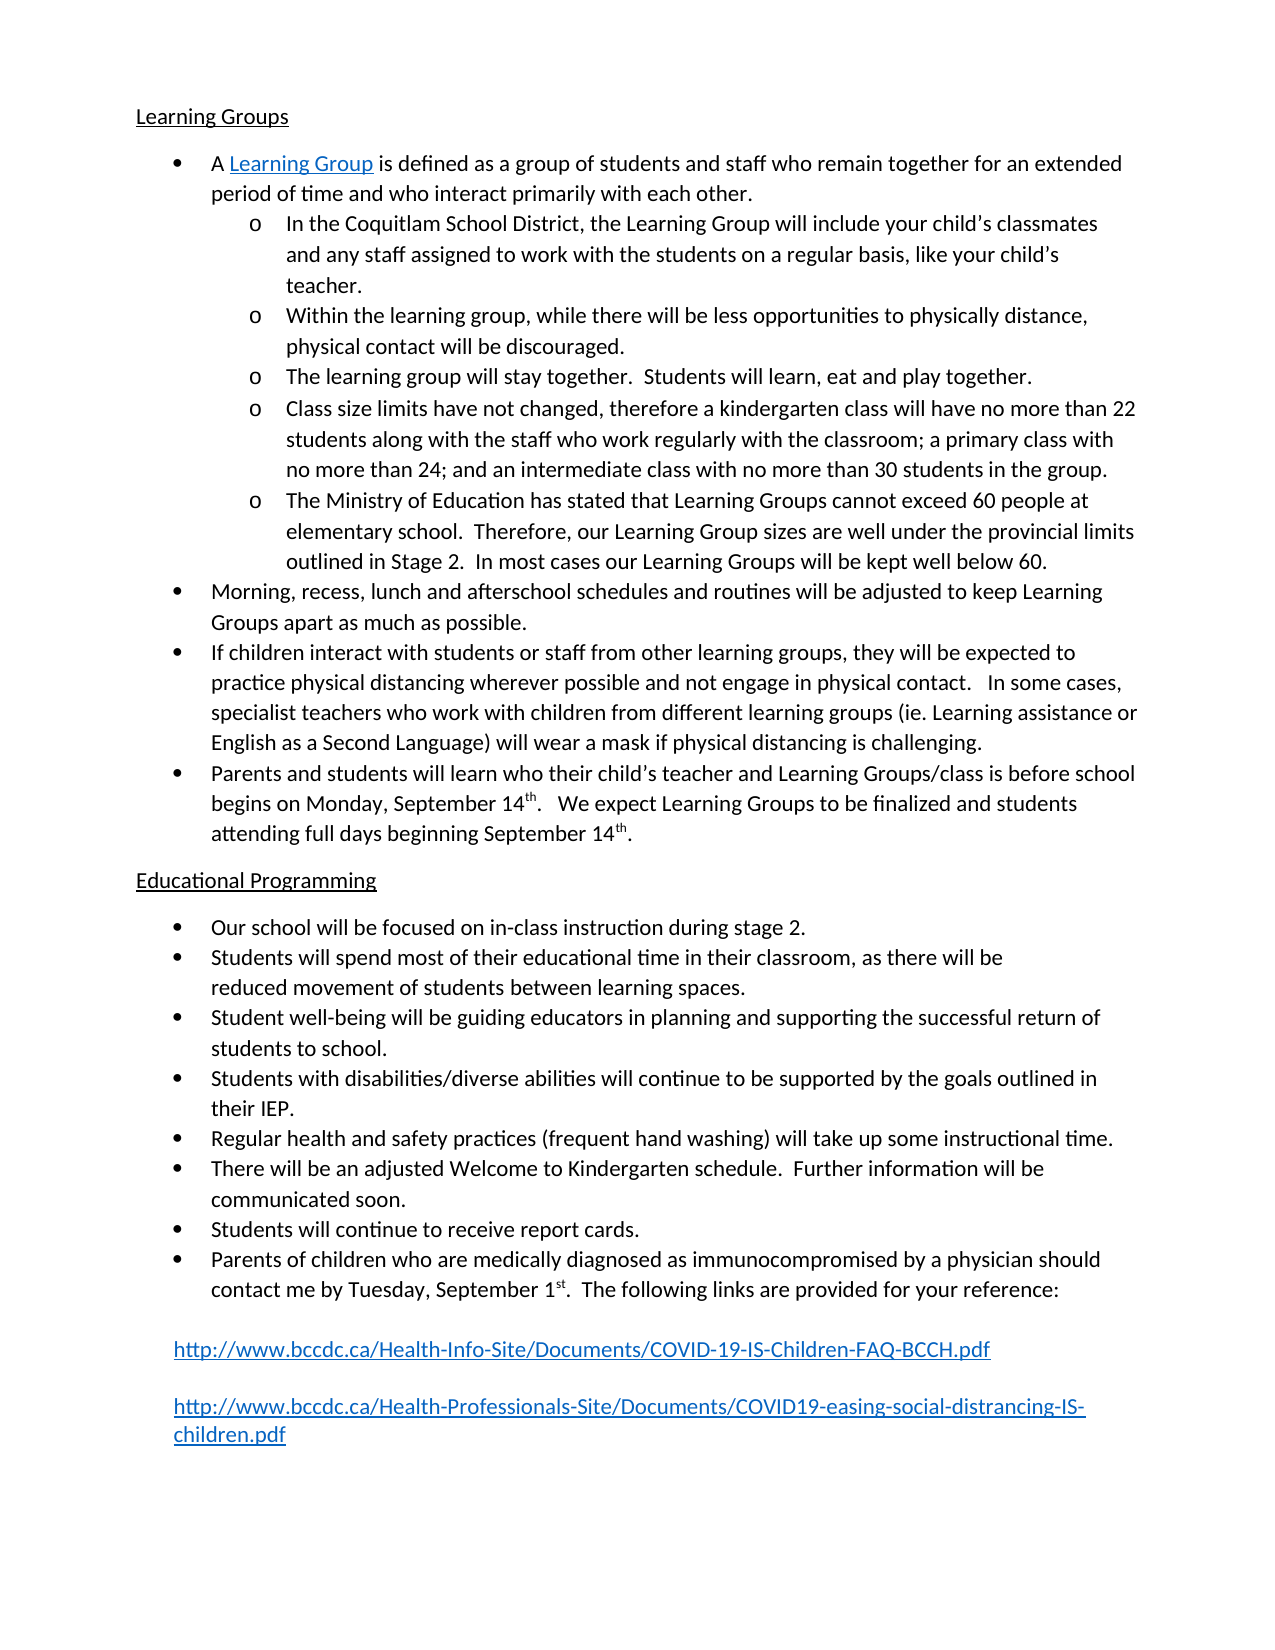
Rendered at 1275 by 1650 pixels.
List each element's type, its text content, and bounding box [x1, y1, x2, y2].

text http://www.bccdc.ca/Health-Info-Site/Documents/COVID-19-IS-Children-FAQ-BCCH.pdf [173, 1335, 1139, 1363]
text Educational Programming [136, 866, 1139, 894]
list Student well-being will be guiding educators in planning and supporting the successful return of students to school. [173, 1003, 1139, 1062]
list Regular health and safety practices (frequent hand washing) will take up some instructional time. [173, 1124, 1139, 1152]
list The Ministry of Education has stated that Learning Groups cannot exceed 60 people at elementary school. Therefore, our Learning Group sizes are well under the provincial limits outlined in Stage 2. In most cases our Learning Groups will be kept well below 60. [248, 486, 1139, 575]
text Learning Groups [136, 102, 1139, 130]
list Within the learning group, while there will be less opportunities to physically distance, physical contact will be discouraged. [248, 301, 1139, 360]
list Students with disabilities/diverse abilities will continue to be supported by the goals outlined in their IEP. [173, 1064, 1139, 1122]
list A Learning Group is defined as a group of students and staff who remain together for an extended period of time and who interact primarily with each other. [173, 149, 1139, 207]
list Our school will be focused on in-class instruction during stage 2. [173, 913, 1139, 941]
list If children interact with students or staff from other learning groups, they will be expected to practice physical distancing wherever possible and not engage in physical contact. In some cases, specialist teachers who work with children from different learning groups (ie. Learning assistance or English as a Second Language) will wear a mask if physical distancing is challenging. [173, 638, 1139, 757]
list Parents and students will learn who their child’s teacher and Learning Groups/class is before school begins on Monday, September 14th. We expect Learning Groups to be finalized and students attending full days beginning September 14th. [173, 759, 1139, 847]
text http://www.bccdc.ca/Health-Professionals-Site/Documents/COVID19-easing-social-distrancing-IS-children.pdf [173, 1392, 1139, 1448]
list There will be an adjusted Welcome to Kindergarten schedule. Further information will be communicated soon. [173, 1154, 1139, 1213]
list The learning group will stay together. Students will learn, eat and play together. [248, 362, 1139, 392]
list Class size limits have not changed, therefore a kindergarten class will have no more than 22 students along with the staff who work regularly with the classroom; a primary class with no more than 24; and an intermediate class with no more than 30 students in the group. [248, 394, 1139, 483]
list In the Coquitlam School District, the Learning Group will include your child’s classmates and any staff assigned to work with the students on a regular basis, like your child’s teacher. [248, 209, 1139, 299]
list Students will continue to receive report cards. [173, 1215, 1139, 1243]
list Students will spend most of their educational time in their classroom, as there will be reduced movement of students between learning spaces. [173, 943, 1139, 1001]
list Morning, recess, lunch and afterschool schedules and routines will be adjusted to keep Learning Groups apart as much as possible. [173, 577, 1139, 636]
list Parents of children who are medically diagnosed as immunocompromised by a physician should contact me by Tuesday, September 1st. The following links are provided for your reference: [173, 1245, 1139, 1303]
